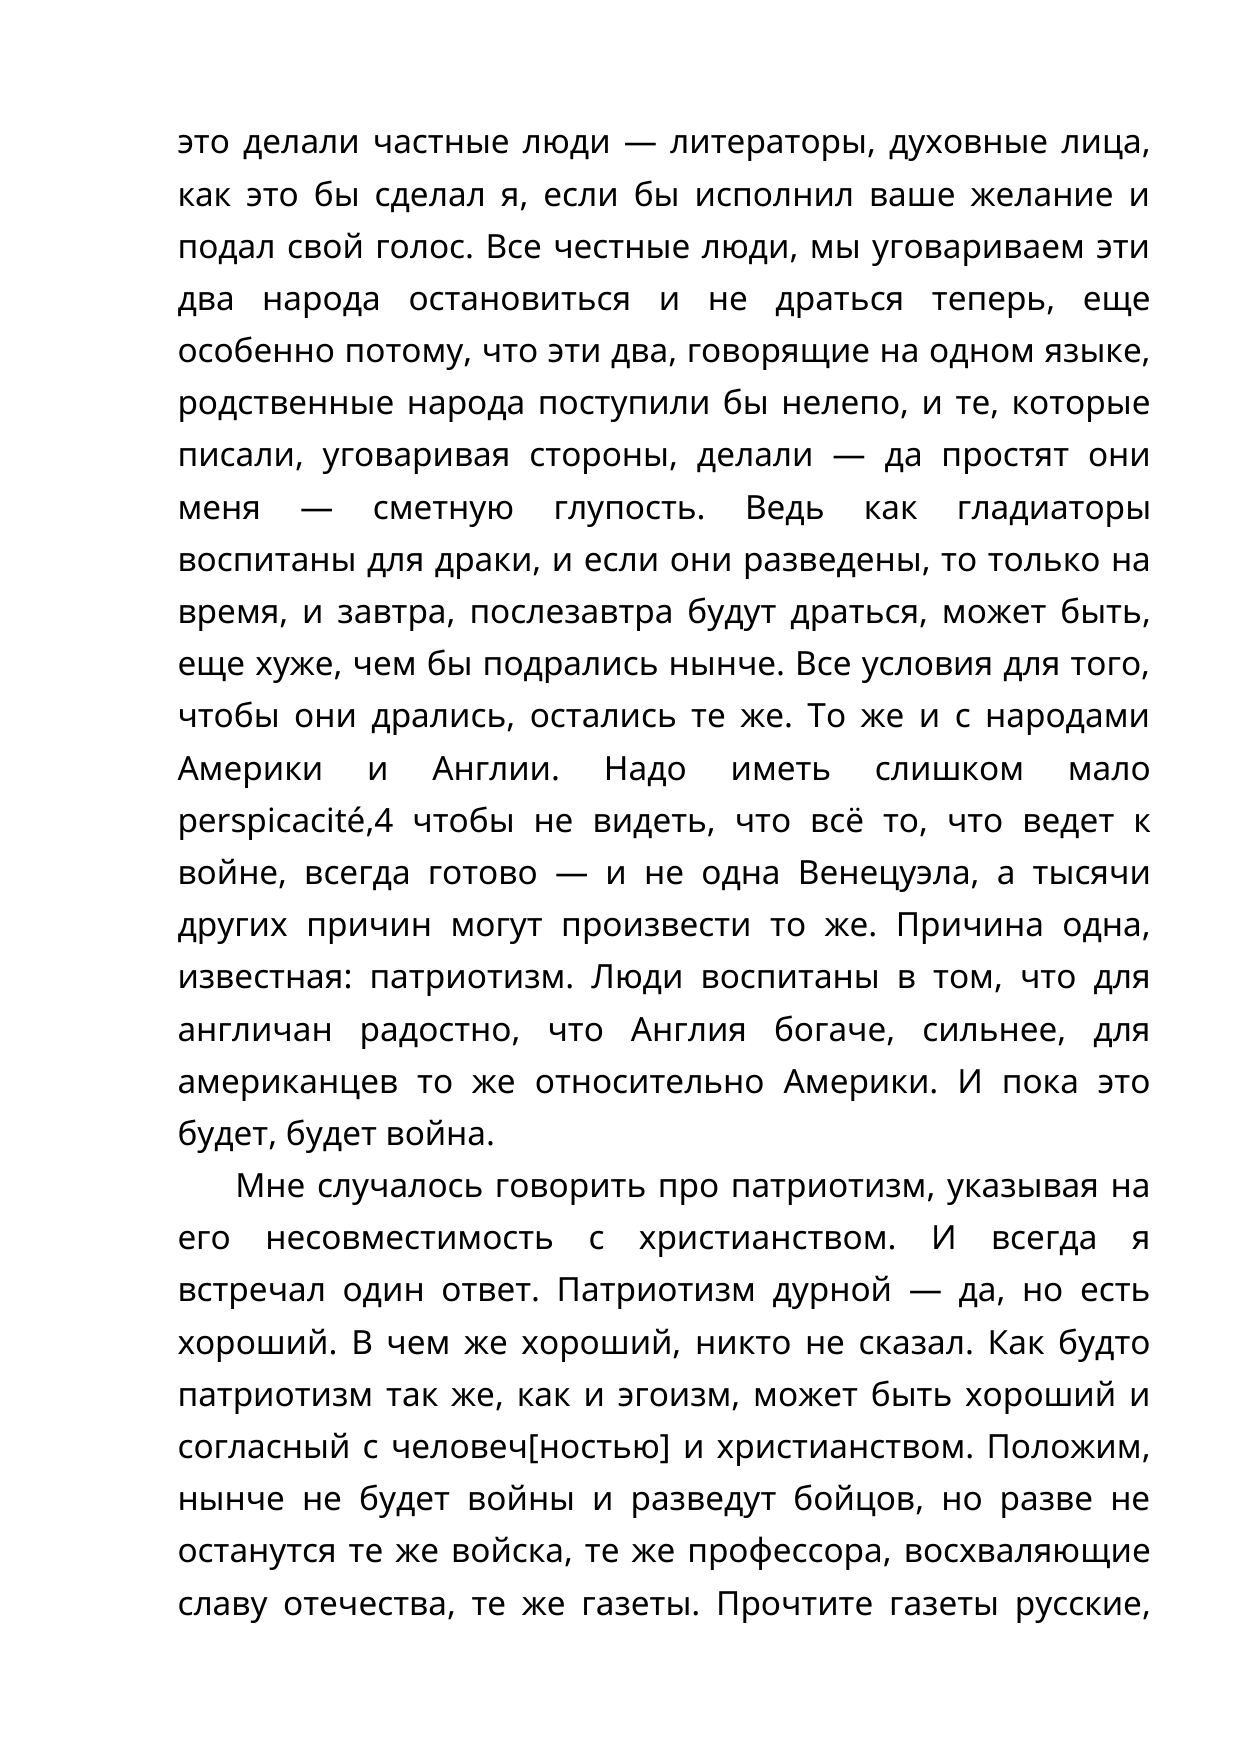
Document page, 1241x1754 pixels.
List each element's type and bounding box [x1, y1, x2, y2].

text [177, 118, 1152, 1155]
text [177, 1162, 1152, 1625]
